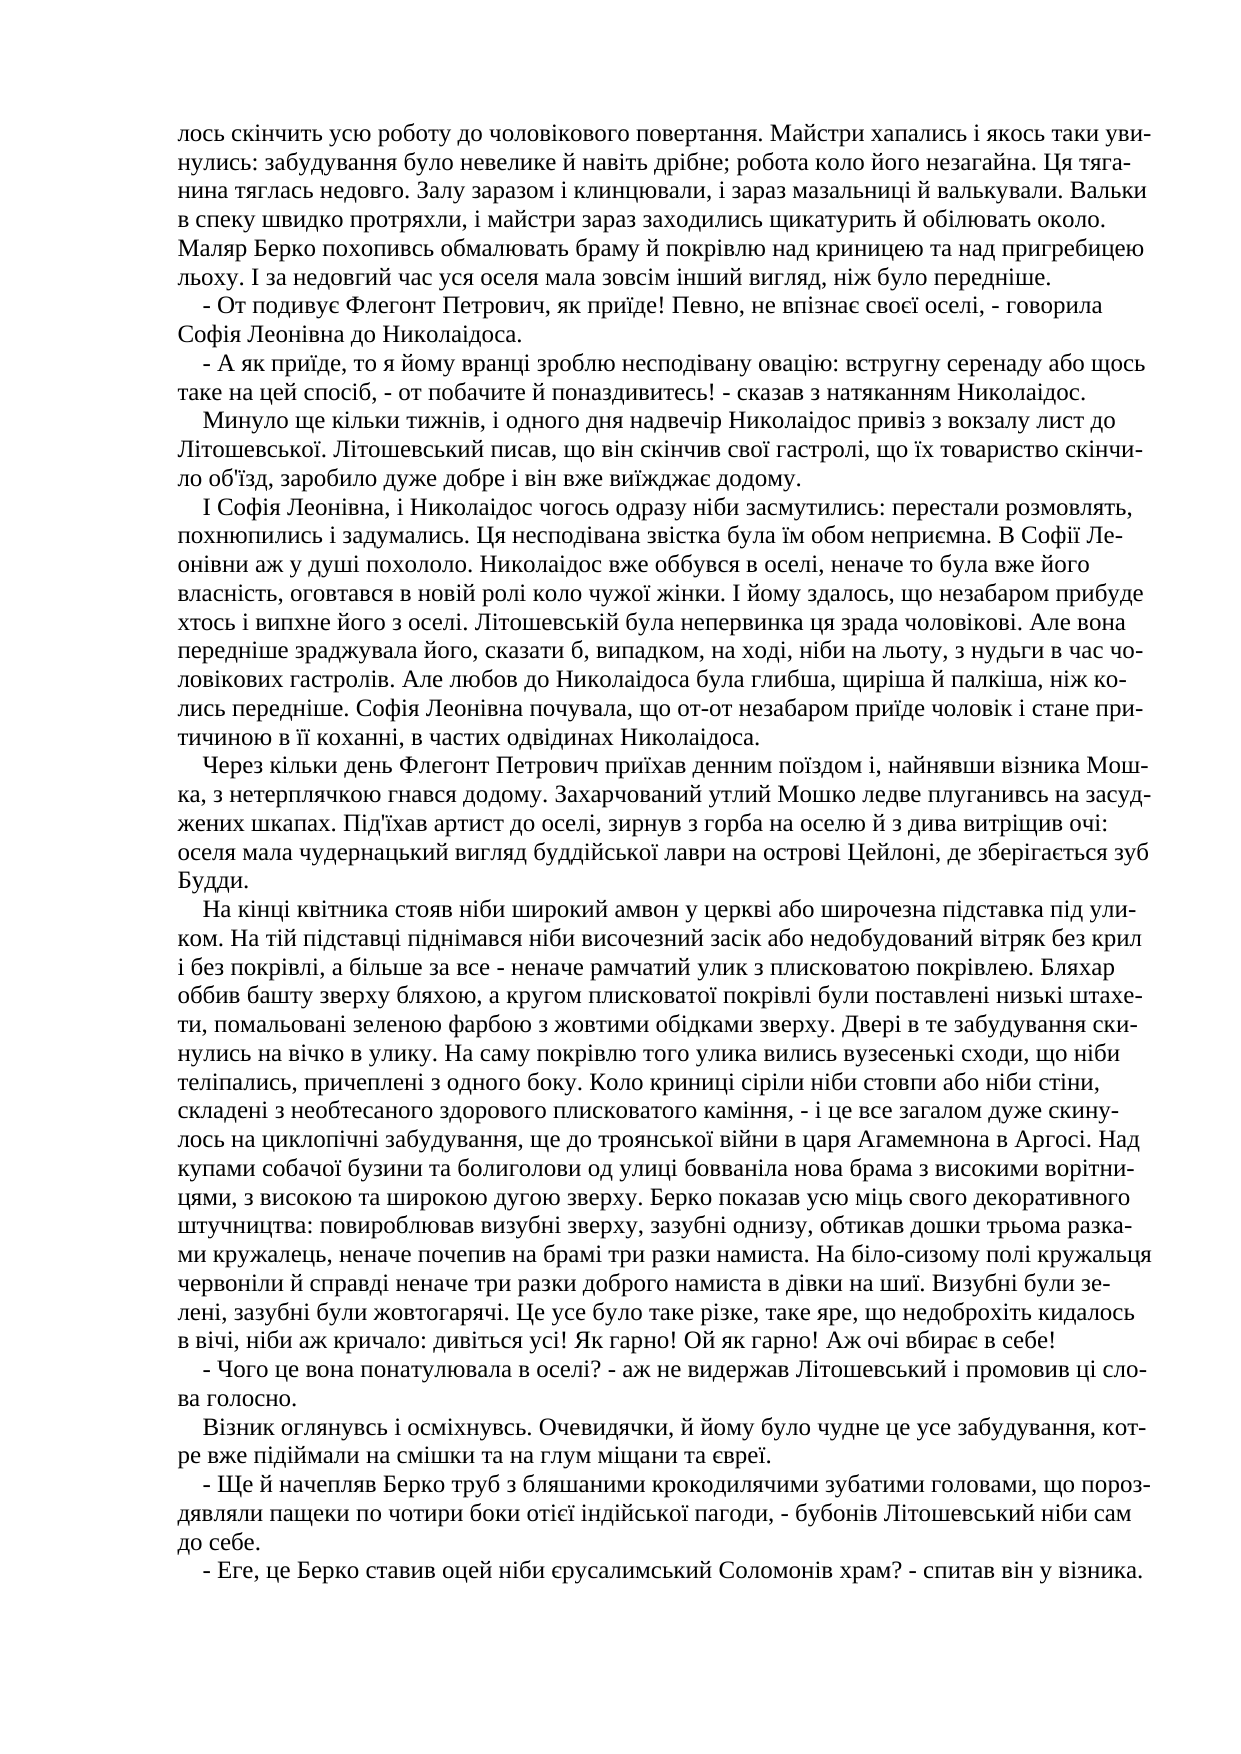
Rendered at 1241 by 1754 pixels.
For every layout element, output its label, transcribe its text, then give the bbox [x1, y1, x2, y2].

text На кінці квітника стояв ніби широкий амвон у церкві або широчезна підставка під уликом. На тій підставці піднімався ніби височезний засік або недобудований вітряк без крил і без покрівлі, а більше за все - неначе рамчатий улик з плисковатою покрівлею. Бляхар оббив башту зверху бляхою, а кругом плисковатої покрівлі були поставлені низькі штахети, помальовані зеленою фарбою з жовтими обідками зверху. Двері в те забудування скинулись на вічко в улику. На саму покрівлю того улика вились вузесенькі сходи, що ніби теліпались, причеплені з одного боку. Коло криниці сіріли ніби стовпи або ніби стіни, складені з необтесаного здорового плисковатого каміння, - і це все загалом дуже скинулось на циклопічні забудування, ще до троянської війни в царя Агамемнона в Аргосі. Над купами собачої бузини та болиголови од улиці бовваніла нова брама з високими ворітницями, з високою та широкою дугою зверху. Берко показав усю міць свого декоративного штучництва: повироблював визубні зверху, зазубні однизу, обтикав дошки трьома разками кружалець, неначе почепив на брамі три разки намиста. На біло-сизому полі кружальця червоніли й справді неначе три разки доброго намиста в дівки на шиї. Визубні були зелені, зазубні були жовтогарячі. Це усе було таке різке, таке яре, що недоброхіть кидалось в вічі, ніби аж кричало: дивіться усі! Як гарно! Ой як гарно! Аж очі вбирає в себе! [177, 894, 1152, 1354]
text - Еге, це Берко ставив оцей ніби єрусалимський Соломонів храм? - спитав він у візника. [177, 1556, 1152, 1584]
text І Софія Леонівна, і Николаідос чогось одразу ніби засмутились: перестали розмовлять, похнюпились і задумались. Ця несподівана звістка була їм обом неприємна. В Софії Леонівни аж у душі похололо. Николаідос вже оббувся в оселі, неначе то була вже його власність, оговтався в новій ролі коло чужої жінки. І йому здалось, що незабаром прибуде хтось і випхне його з оселі. Літошевській була непервинка ця зрада чоловікові. Але вона передніше зраджувала його, сказати б, випадком, на ході, ніби на льоту, з нудьги в час чоловікових гастролів. Але любов до Николаідоса була глибша, щиріша й палкіша, ніж колись передніше. Софія Леонівна почувала, що от-от незабаром приїде чоловік і стане притичиною в її коханні, в частих одвідинах Николаідоса. [177, 492, 1152, 751]
text - А як приїде, то я йому вранці зроблю несподівану овацію: встругну серенаду або щось таке на цей спосіб, - от побачите й поназдивитесь! - сказав з натяканням Николаідос. [177, 348, 1152, 406]
text - Ще й начепляв Берко труб з бляшаними крокодилячими зубатими головами, що пороздявляли пащеки по чотири боки отієї індійської пагоди, - бубонів Літошевський ніби сам до себе. [177, 1469, 1152, 1556]
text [177, 118, 1152, 291]
text Візник оглянувсь і осміхнувсь. Очевидячки, й йому було чудне це усе забудування, котре вже підіймали на смішки та на глум міщани та євреї. [177, 1412, 1152, 1469]
text - От подивує Флегонт Петрович, як приїде! Певно, не впізнає своєї оселі, - говорила Софія Леонівна до Николаідоса. [177, 291, 1152, 348]
text - Чого це вона понатулювала в оселі? - аж не видержав Літошевський і промовив ці слова голосно. [177, 1354, 1152, 1412]
text Через кільки день Флегонт Петрович приїхав денним поїздом і, найнявши візника Мошка, з нетерплячкою гнався додому. Захарчований утлий Мошко ледве плуганивсь на засуджених шкапах. Під'їхав артист до оселі, зирнув з горба на оселю й з дива витріщив очі: оселя мала чудернацький вигляд буддійської лаври на острові Цейлоні, де зберігається зуб Будди. [177, 751, 1152, 894]
text Минуло ще кільки тижнів, і одного дня надвечір Николаідос привіз з вокзалу лист до Літошевської. Літошевський писав, що він скінчив свої гастролі, що їх товариство скінчило об'їзд, заробило дуже добре і він вже виїжджає додому. [177, 406, 1152, 492]
